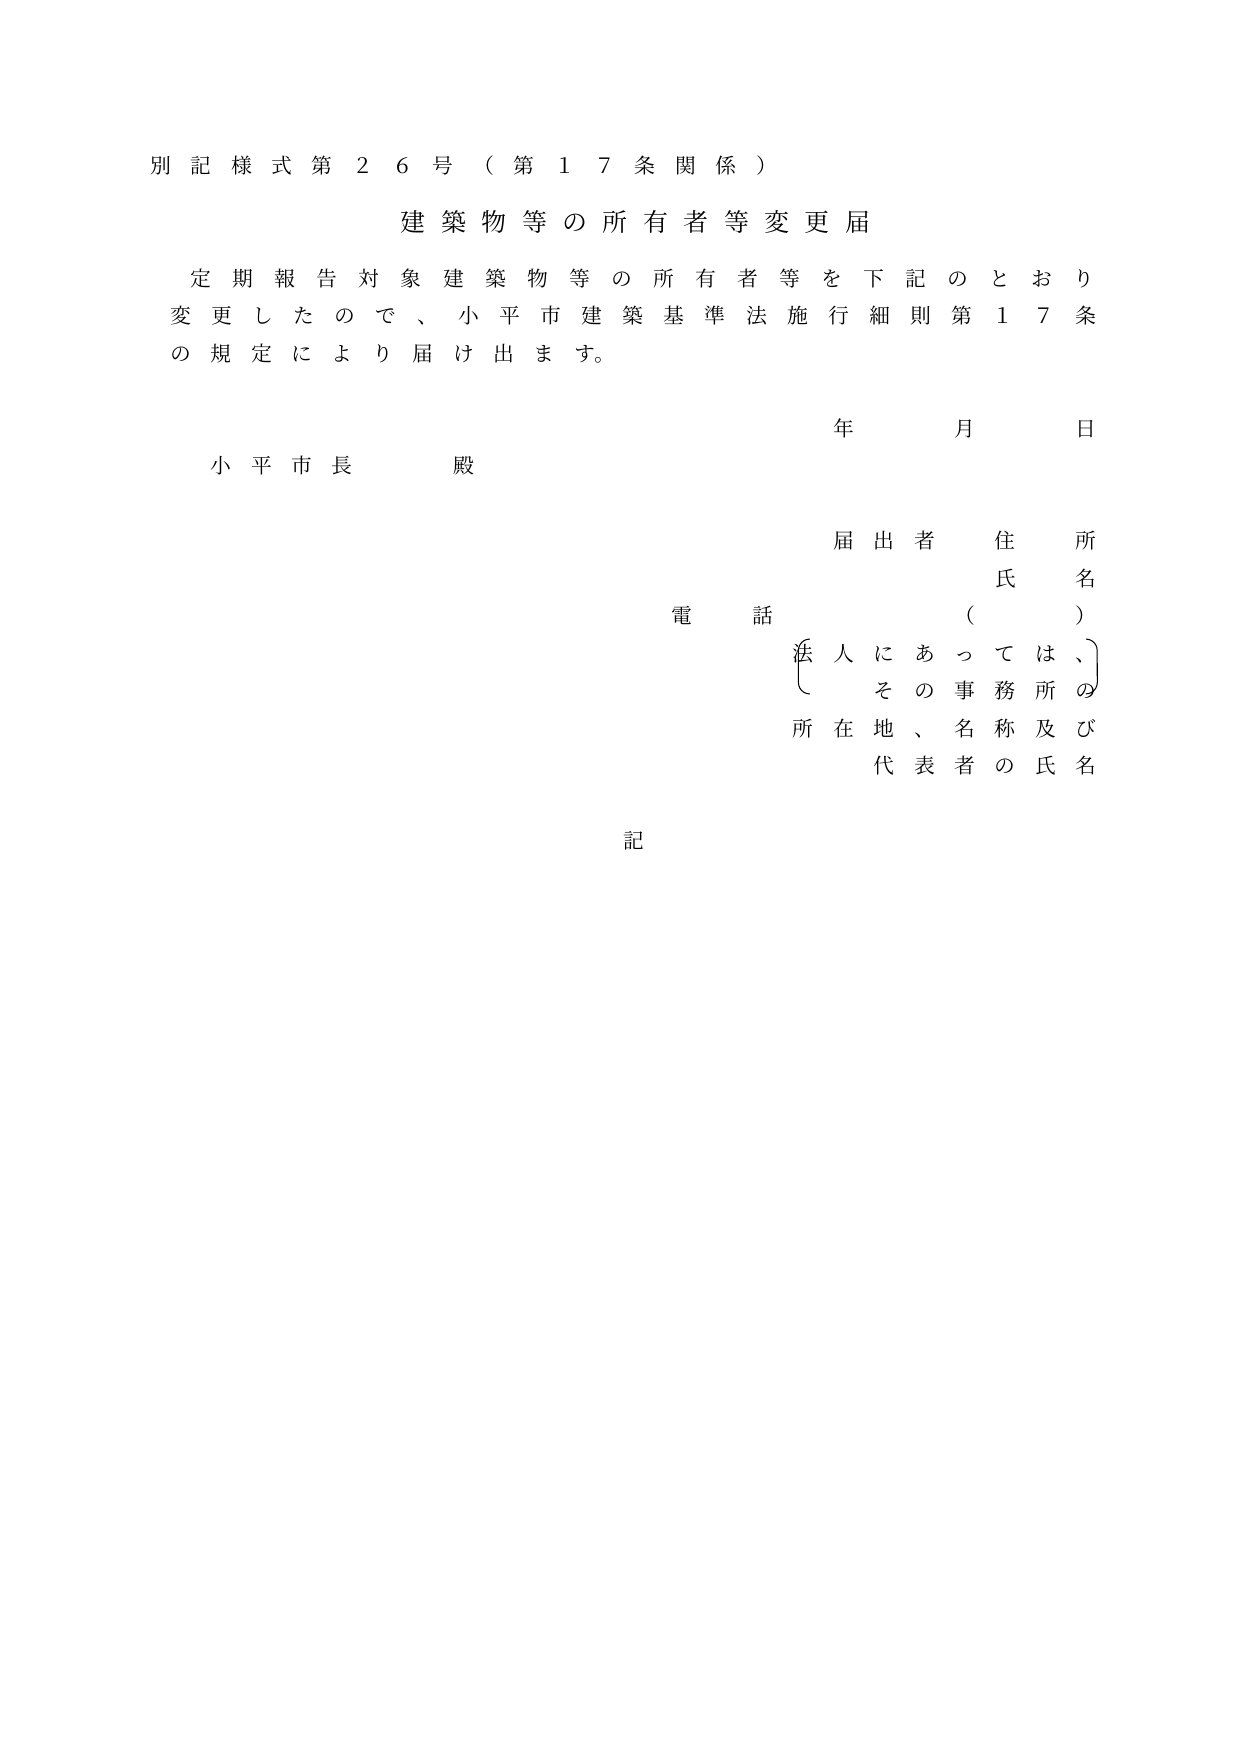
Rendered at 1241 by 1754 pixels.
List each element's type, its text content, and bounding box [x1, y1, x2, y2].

text 電 話 （ ） [647, 596, 1116, 633]
text 年 月 日 [154, 408, 1116, 446]
text 建築物等の所有者等変更届 [154, 202, 1116, 239]
text 届出者 住 所 [554, 521, 1116, 558]
text 定期報告対象建築物等の所有者等を下記のとおり変更したので、小平市建築基準法施行細則第１７条の規定により届け出ます。 [154, 258, 1116, 371]
text 氏 名 [634, 558, 1116, 596]
text 所在地、名称及び代表者の氏名 [730, 708, 1116, 783]
text 別記様式第２６号（第１７条関係） [130, 146, 1120, 183]
text 小平市長 殿 [154, 446, 1116, 483]
subtitle 記 [154, 821, 1116, 858]
text 法人にあっては、その事務所の [730, 633, 1116, 708]
